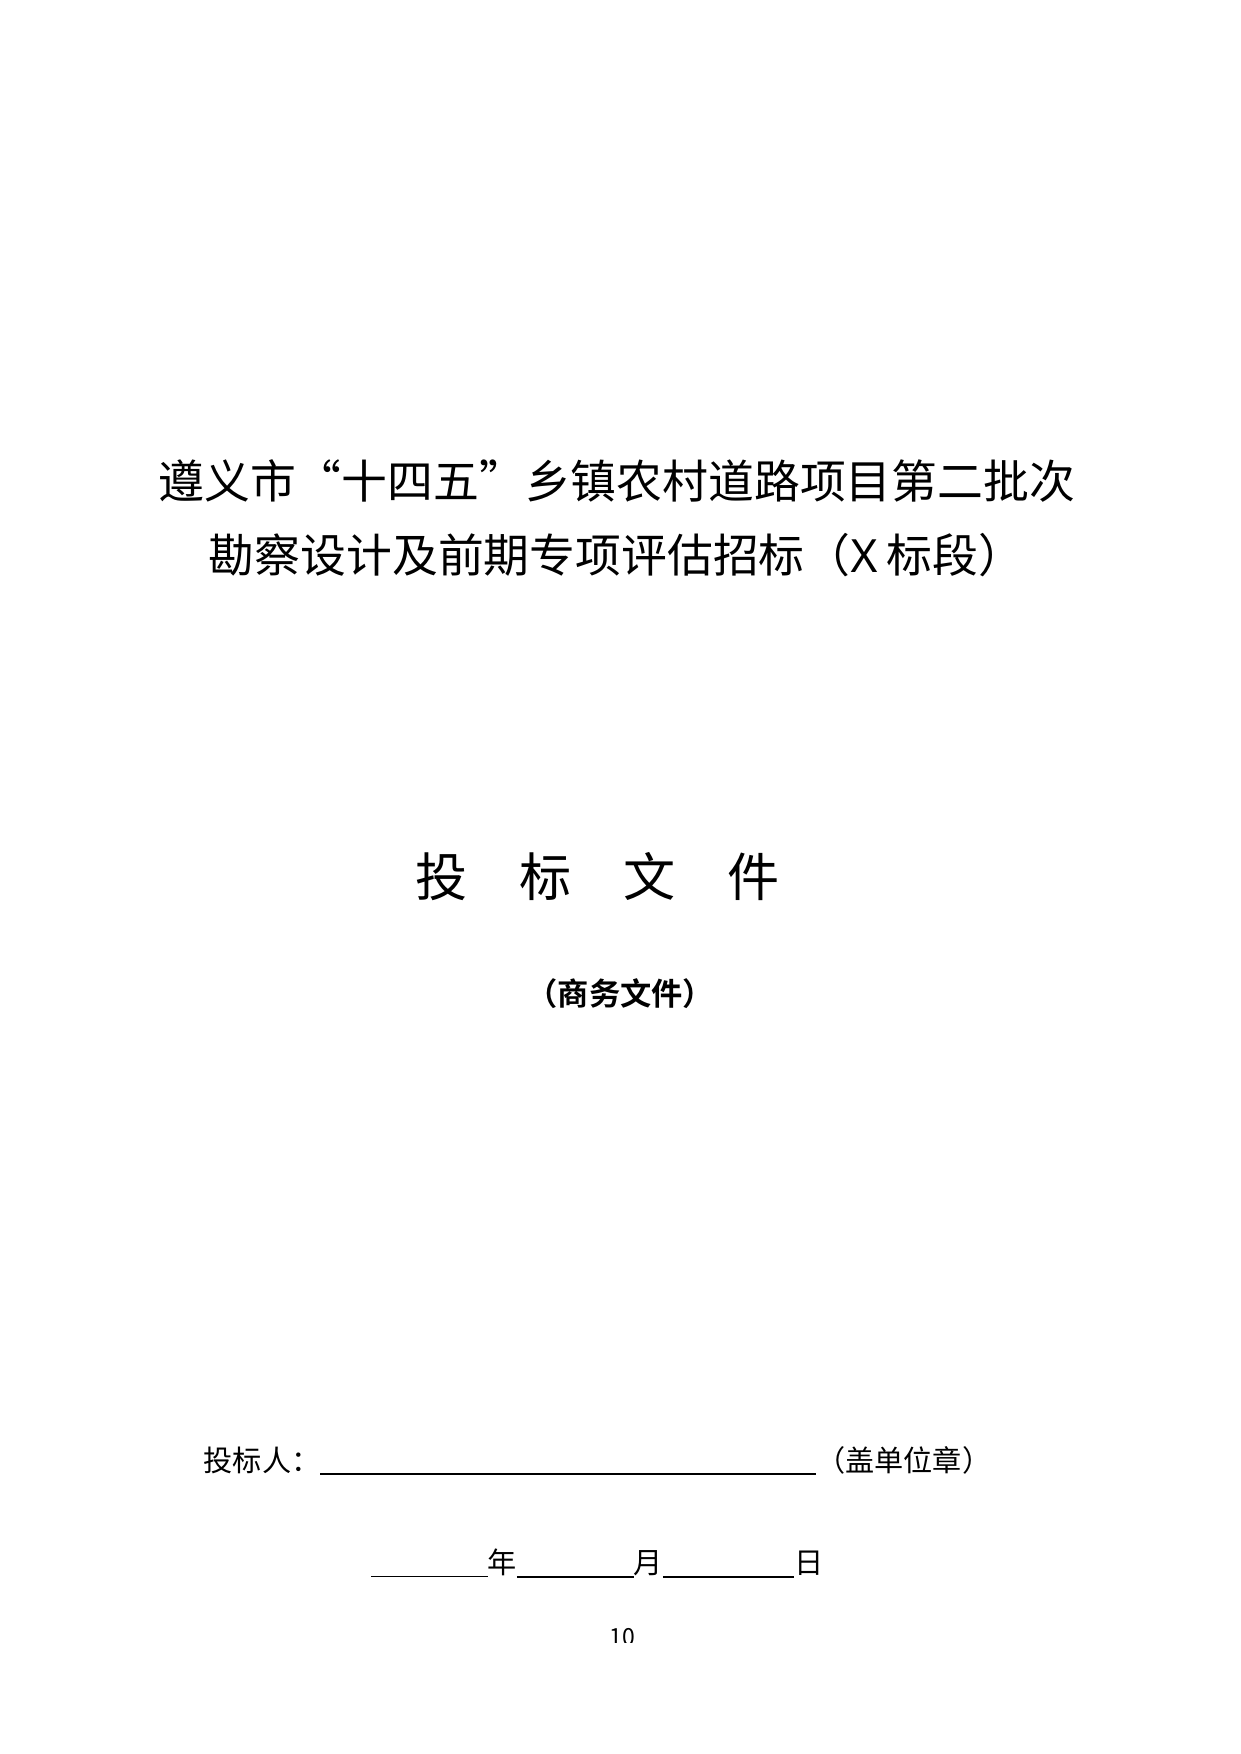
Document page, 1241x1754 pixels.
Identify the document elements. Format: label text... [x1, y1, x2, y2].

text 勘察设计及前期专项评估招标（X标段） [148, 519, 1085, 586]
text 遵义市“十四五”乡镇农村道路项目第二批次 [148, 445, 1085, 511]
text （商务文件） [148, 969, 1093, 1014]
text 投 标 文 件 [148, 836, 1047, 912]
text 年 月 日 [148, 1540, 1047, 1582]
text 投标人： （盖单位章） [148, 1437, 1047, 1479]
